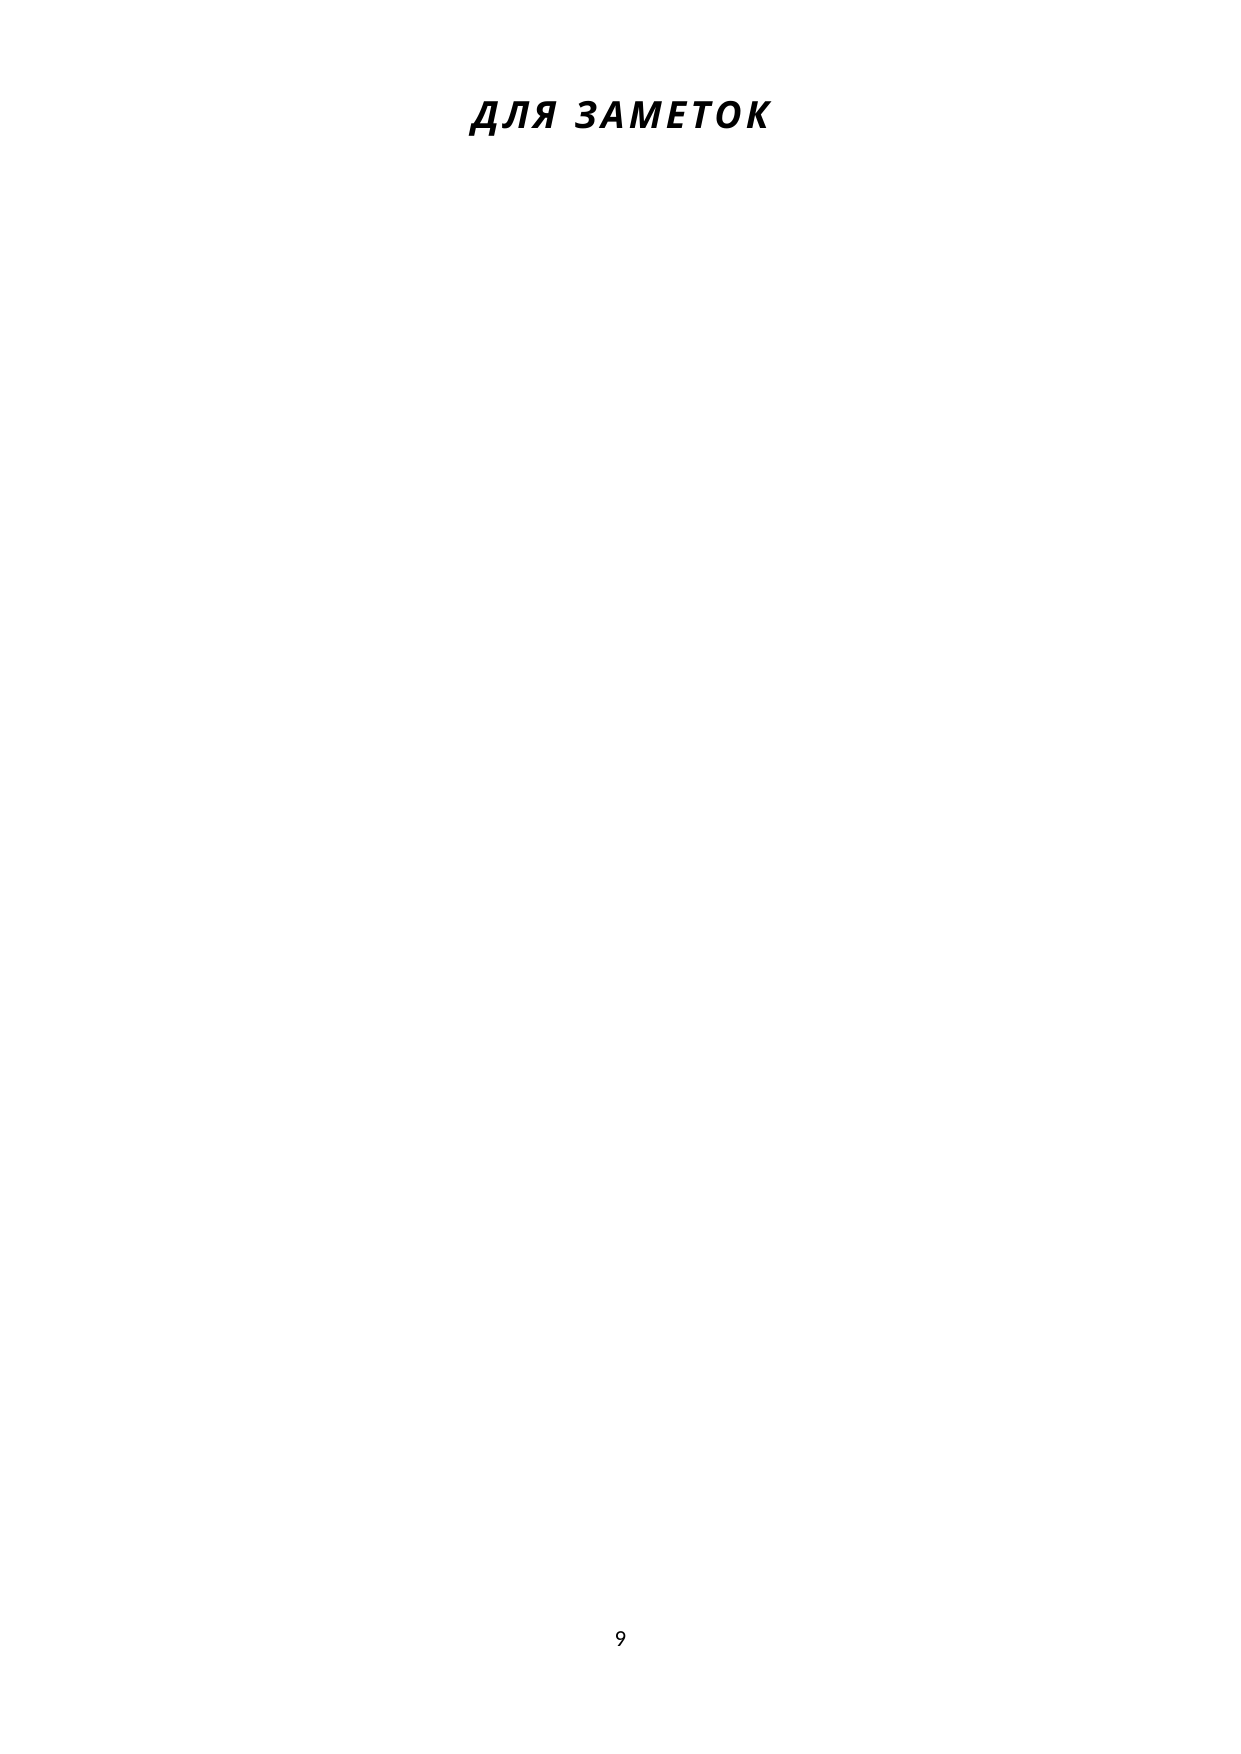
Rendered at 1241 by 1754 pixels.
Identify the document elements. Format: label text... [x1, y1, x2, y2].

text ДЛЯ ЗАМЕТОК [89, 89, 1152, 140]
